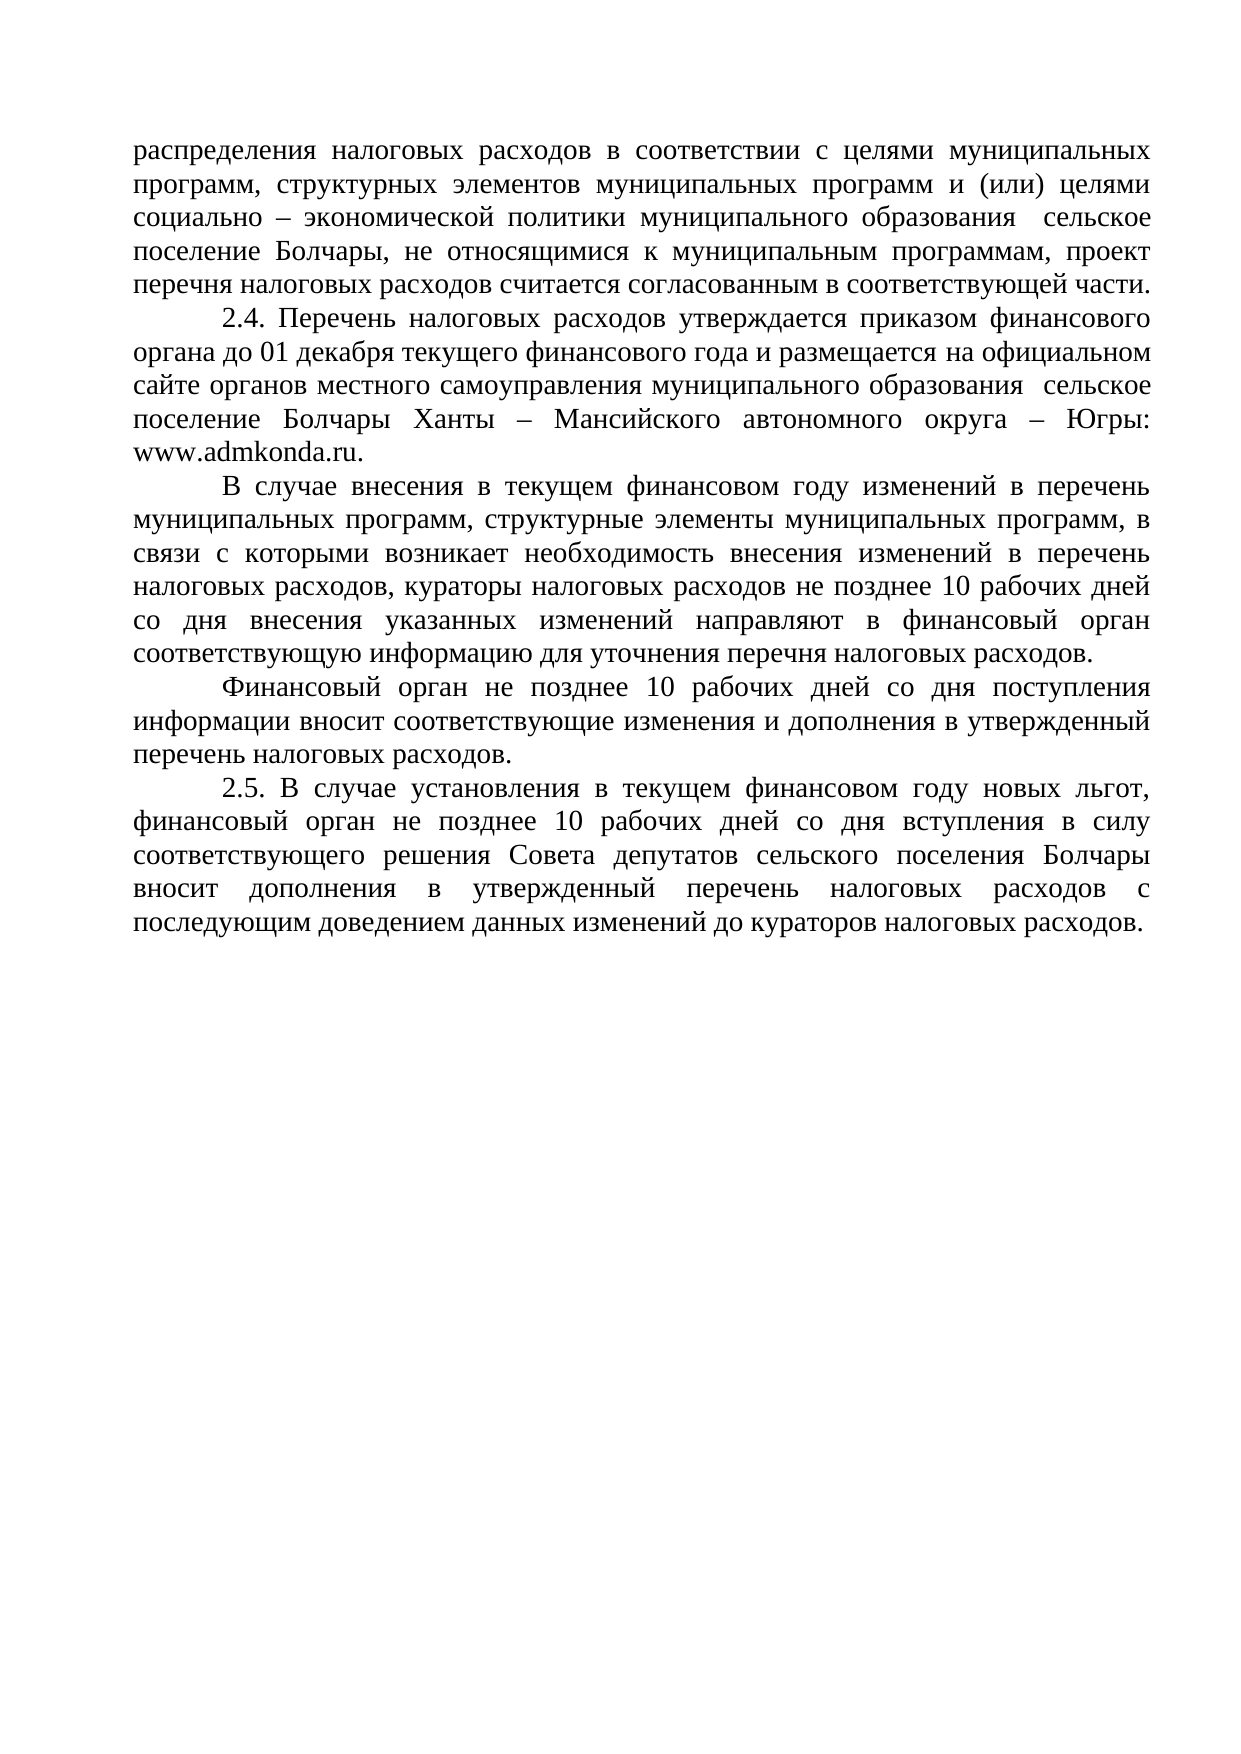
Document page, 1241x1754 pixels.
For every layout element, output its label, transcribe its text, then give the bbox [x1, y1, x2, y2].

text Финансовый орган не позднее 10 рабочих дней со дня поступления информации вносит соответствующие изменения и дополнения в утвержденный перечень налоговых расходов. [133, 669, 1151, 770]
text В случае внесения в текущем финансовом году изменений в перечень муниципальных программ, структурные элементы муниципальных программ, в связи с которыми возникает необходимость внесения изменений в перечень налоговых расходов, кураторы налоговых расходов не позднее 10 рабочих дней со дня внесения указанных изменений направляют в финансовый орган соответствующую информацию для уточнения перечня налоговых расходов. [133, 468, 1151, 669]
text 2.5. В случае установления в текущем финансовом году новых льгот, финансовый орган не позднее 10 рабочих дней со дня вступления в силу соответствующего решения Совета депутатов сельского поселения Болчары вносит дополнения в утвержденный перечень налоговых расходов с последующим доведением данных изменений до кураторов налоговых расходов. [133, 770, 1151, 937]
text 2.4. Перечень налоговых расходов утверждается приказом финансового органа до 01 декабря текущего финансового года и размещается на официальном сайте органов местного самоуправления муниципального образования сельское поселение Болчары Ханты – Мансийского автономного округа – Югры: www.admkonda.ru. [133, 300, 1151, 468]
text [133, 132, 1151, 300]
